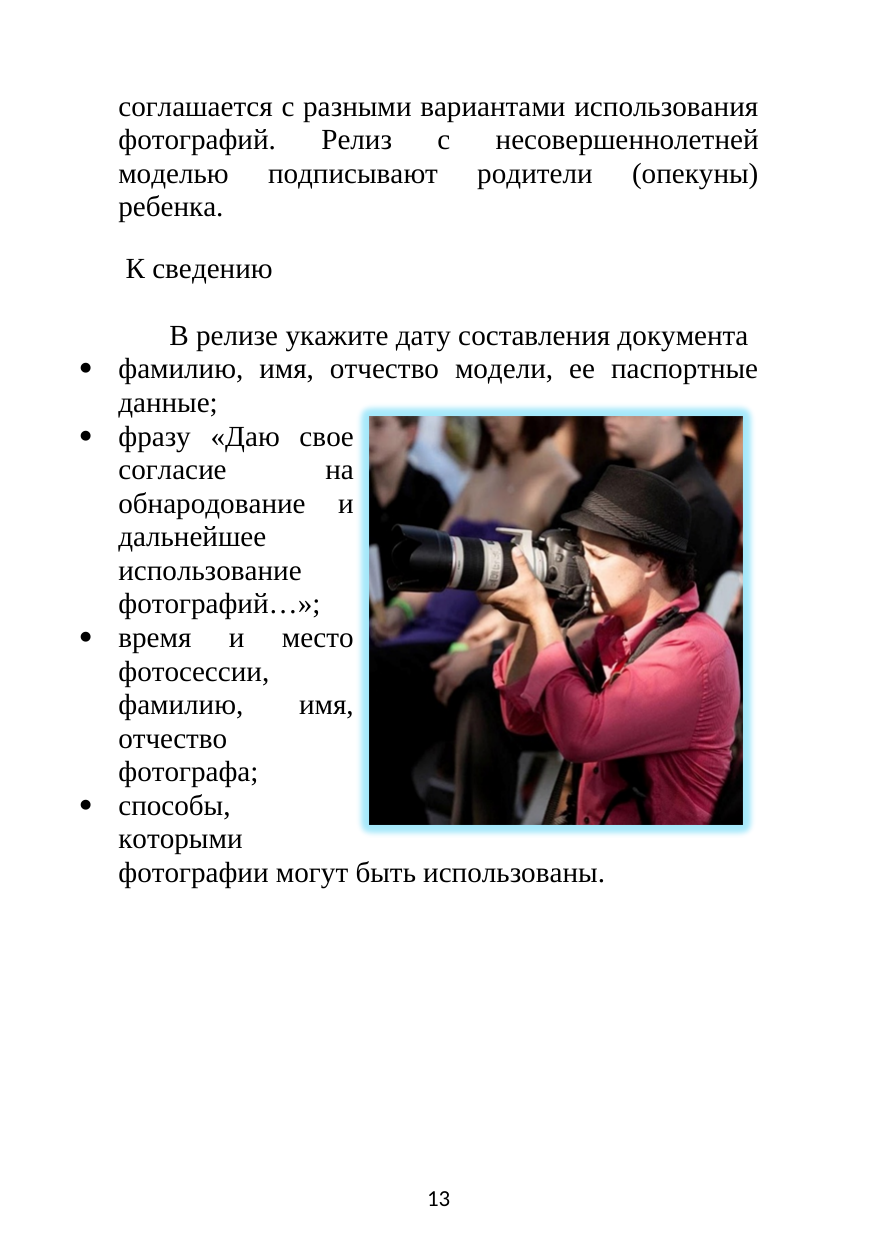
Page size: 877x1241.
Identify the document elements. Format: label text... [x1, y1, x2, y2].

list фотографий…»; [118, 586, 353, 620]
text В релизе укажите дату составления документа [118, 318, 759, 351]
list фамилию, имя, отчество модели, ее паспортные данные; [81, 351, 759, 419]
text К сведению [118, 251, 759, 284]
picture [353, 402, 759, 838]
list способы, которыми фотографии могут быть использованы. [81, 788, 759, 888]
list время и место фотосессии, фамилию, имя, отчество фотографа; [81, 620, 353, 788]
list фразу «Даю свое согласие на обнародование и дальнейшее использование [81, 419, 353, 586]
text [118, 89, 759, 223]
